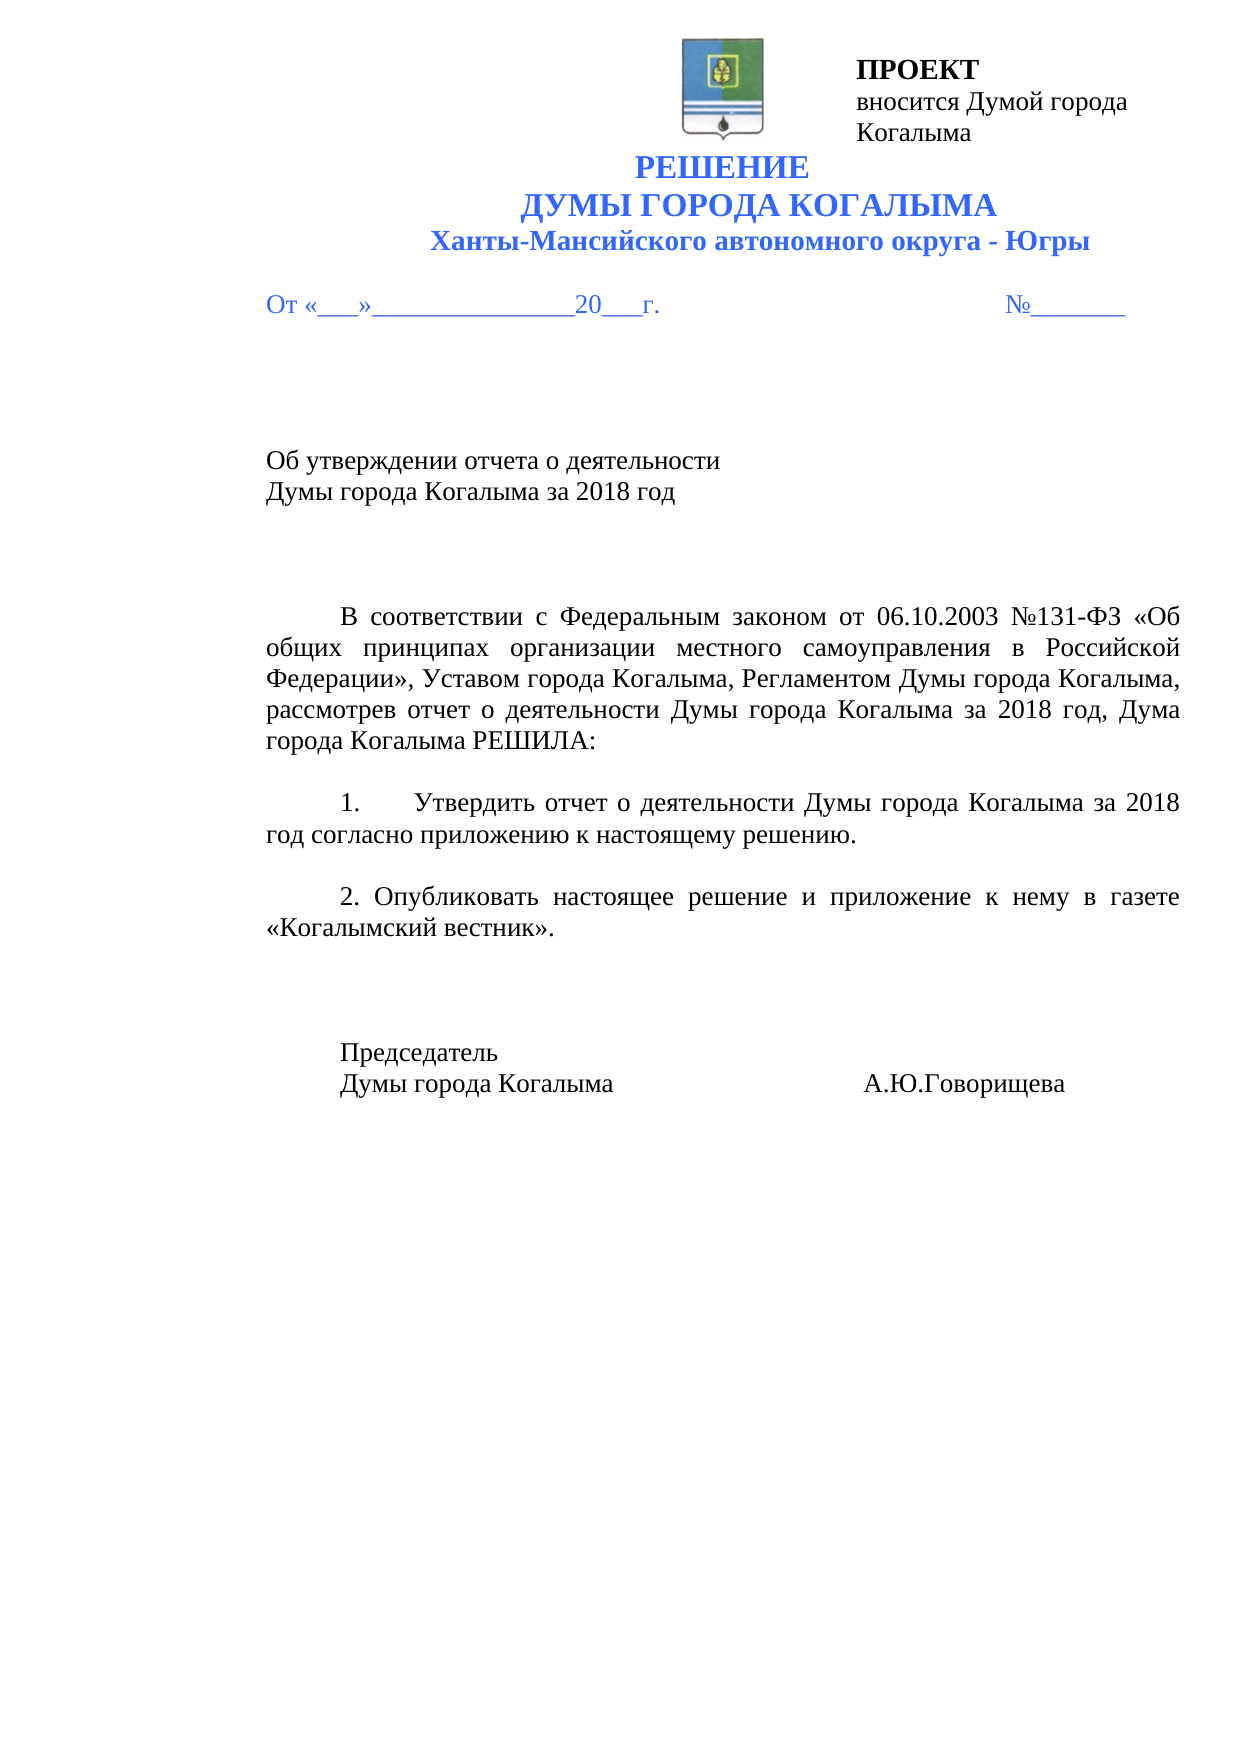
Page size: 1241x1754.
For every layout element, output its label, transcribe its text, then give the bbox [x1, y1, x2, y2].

text В соответствии с Федеральным законом от 06.10.2003 №131-ФЗ «Об общих принципах организации местного самоуправления в Российской Федерации», Уставом города Когалыма, Регламентом Думы города Когалыма, рассмотрев отчет о деятельности Думы города Когалыма за 2018 год, Дума города Когалыма РЕШИЛА: [266, 600, 1181, 755]
text Ханты-Мансийского автономного округа - Югры [266, 223, 1181, 257]
text Думы города Когалыма А.Ю.Говорищева [266, 1067, 1181, 1098]
picture [681, 38, 764, 141]
text От «___»_______________20___г. №_______ [266, 288, 1200, 319]
text 2. Опубликовать настоящее решение и приложение к нему в газете «Когалымский вестник». [266, 880, 1181, 942]
list Утвердить отчет о деятельности Думы города Когалыма за 2018 год согласно приложению к настоящему решению. [266, 787, 1181, 849]
text Председатель [266, 1036, 1181, 1067]
text Об утверждении отчета о деятельности [266, 444, 1181, 475]
text ДУМЫ ГОРОДА КОГАЛЫМА [266, 185, 1178, 223]
text РЕШЕНИЕ [266, 147, 1178, 185]
table_header проект вносится Думой города Когалыма [845, 52, 1162, 148]
text Думы города Когалыма за 2018 год [266, 475, 1181, 506]
